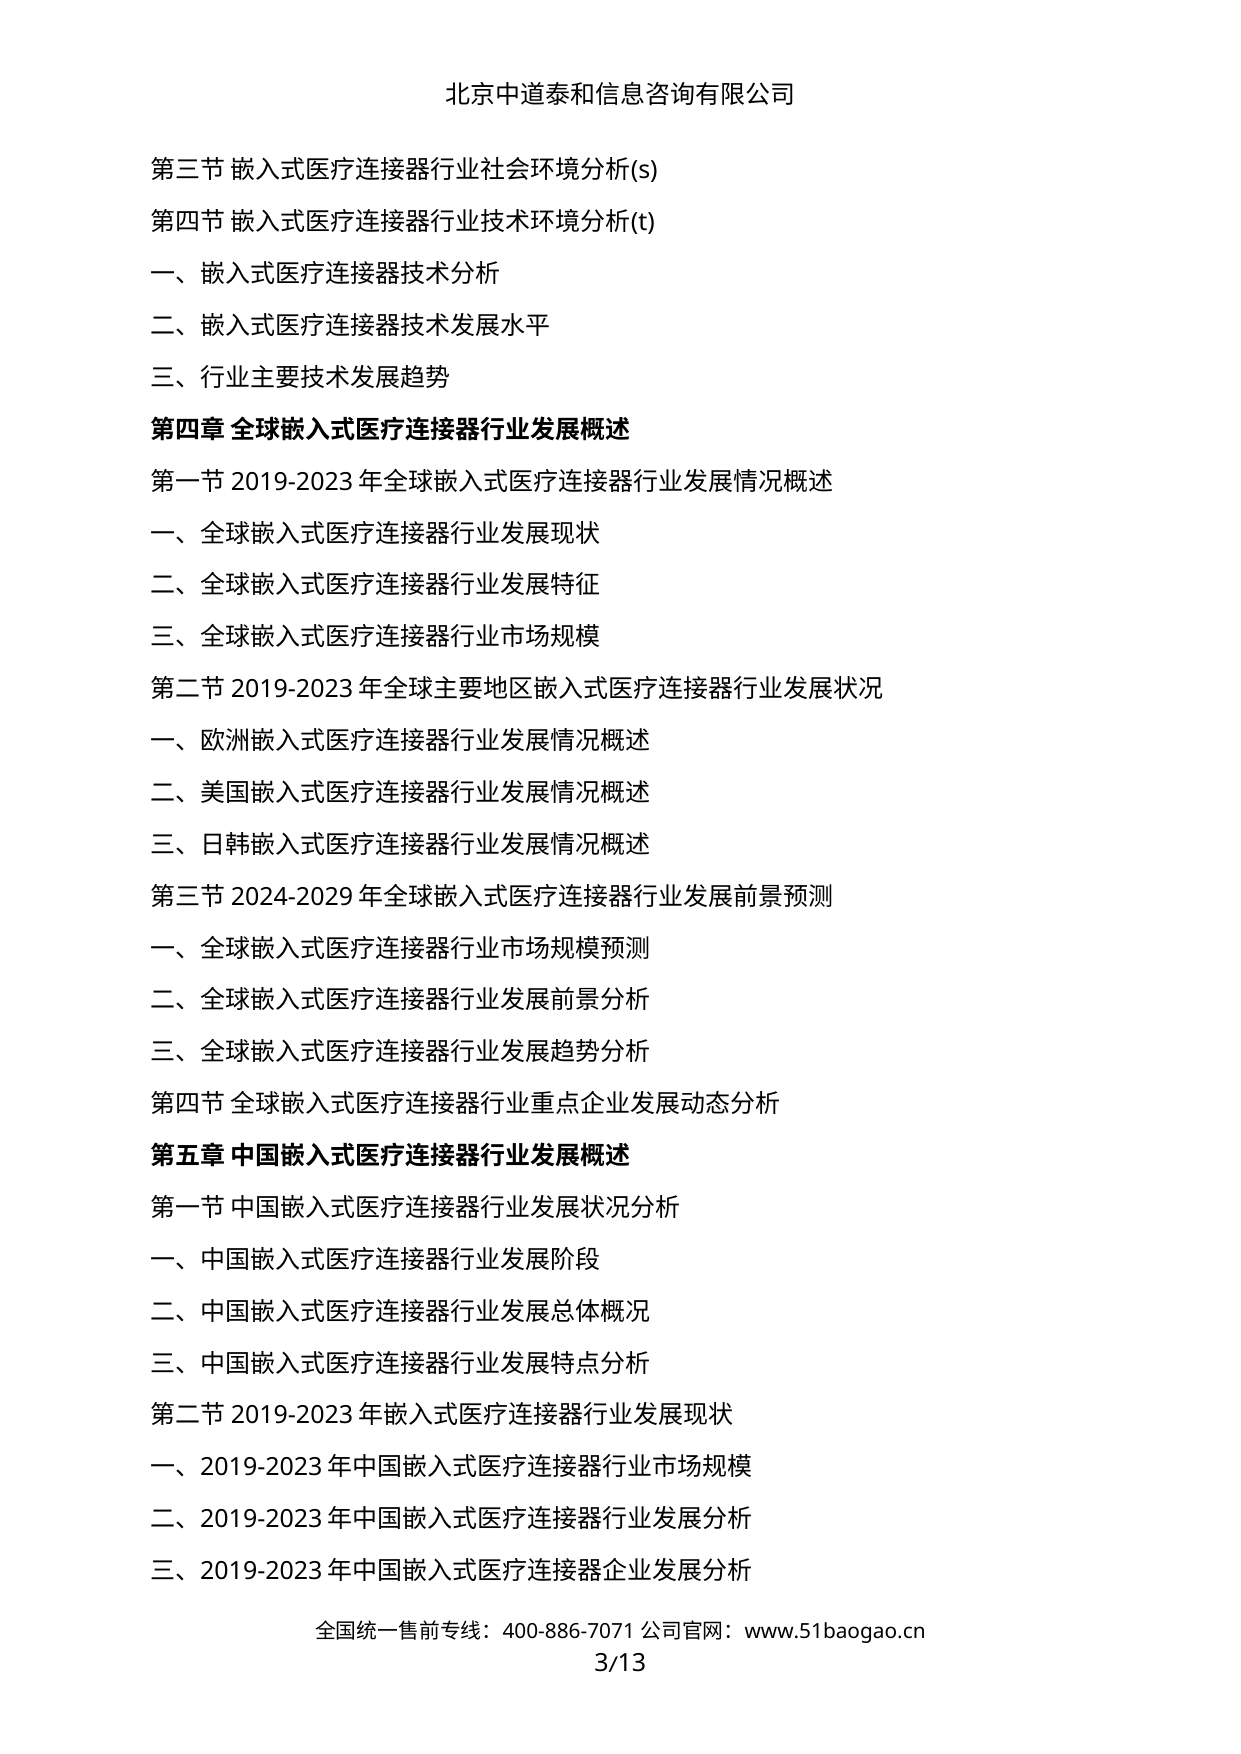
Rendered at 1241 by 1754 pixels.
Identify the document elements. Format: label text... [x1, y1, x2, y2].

text 第一节 2019-2023年全球嵌入式医疗连接器行业发展情况概述 [150, 461, 1090, 497]
text 三、全球嵌入式医疗连接器行业市场规模 [150, 617, 1090, 653]
text 三、全球嵌入式医疗连接器行业发展趋势分析 [150, 1032, 1090, 1068]
text 一、欧洲嵌入式医疗连接器行业发展情况概述 [150, 721, 1090, 757]
text 二、全球嵌入式医疗连接器行业发展特征 [150, 565, 1090, 601]
text 一、嵌入式医疗连接器技术分析 [150, 254, 1090, 290]
text 二、美国嵌入式医疗连接器行业发展情况概述 [150, 772, 1090, 809]
text 二、全球嵌入式医疗连接器行业发展前景分析 [150, 980, 1090, 1016]
text 二、嵌入式医疗连接器技术发展水平 [150, 306, 1090, 342]
text 第四章 全球嵌入式医疗连接器行业发展概述 [150, 409, 1090, 446]
text 二、2019-2023年中国嵌入式医疗连接器行业发展分析 [150, 1499, 1090, 1535]
text 一、中国嵌入式医疗连接器行业发展阶段 [150, 1239, 1090, 1276]
text 三、行业主要技术发展趋势 [150, 357, 1090, 394]
text 一、全球嵌入式医疗连接器行业市场规模预测 [150, 928, 1090, 964]
text 第二节 2019-2023年嵌入式医疗连接器行业发展现状 [150, 1395, 1090, 1431]
text 二、中国嵌入式医疗连接器行业发展总体概况 [150, 1291, 1090, 1327]
text 第五章 中国嵌入式医疗连接器行业发展概述 [150, 1136, 1090, 1172]
text 第一节 中国嵌入式医疗连接器行业发展状况分析 [150, 1187, 1090, 1224]
text 一、2019-2023年中国嵌入式医疗连接器行业市场规模 [150, 1447, 1090, 1483]
text 三、日韩嵌入式医疗连接器行业发展情况概述 [150, 824, 1090, 861]
text 一、全球嵌入式医疗连接器行业发展现状 [150, 513, 1090, 549]
text 第四节 全球嵌入式医疗连接器行业重点企业发展动态分析 [150, 1084, 1090, 1120]
text 第三节 2024-2029年全球嵌入式医疗连接器行业发展前景预测 [150, 876, 1090, 912]
text 第二节 2019-2023年全球主要地区嵌入式医疗连接器行业发展状况 [150, 669, 1090, 705]
text 三、中国嵌入式医疗连接器行业发展特点分析 [150, 1343, 1090, 1379]
text 第三节 嵌入式医疗连接器行业社会环境分析(s) [150, 150, 1090, 186]
text 三、2019-2023年中国嵌入式医疗连接器企业发展分析 [150, 1551, 1090, 1587]
text 第四节 嵌入式医疗连接器行业技术环境分析(t) [150, 202, 1090, 238]
